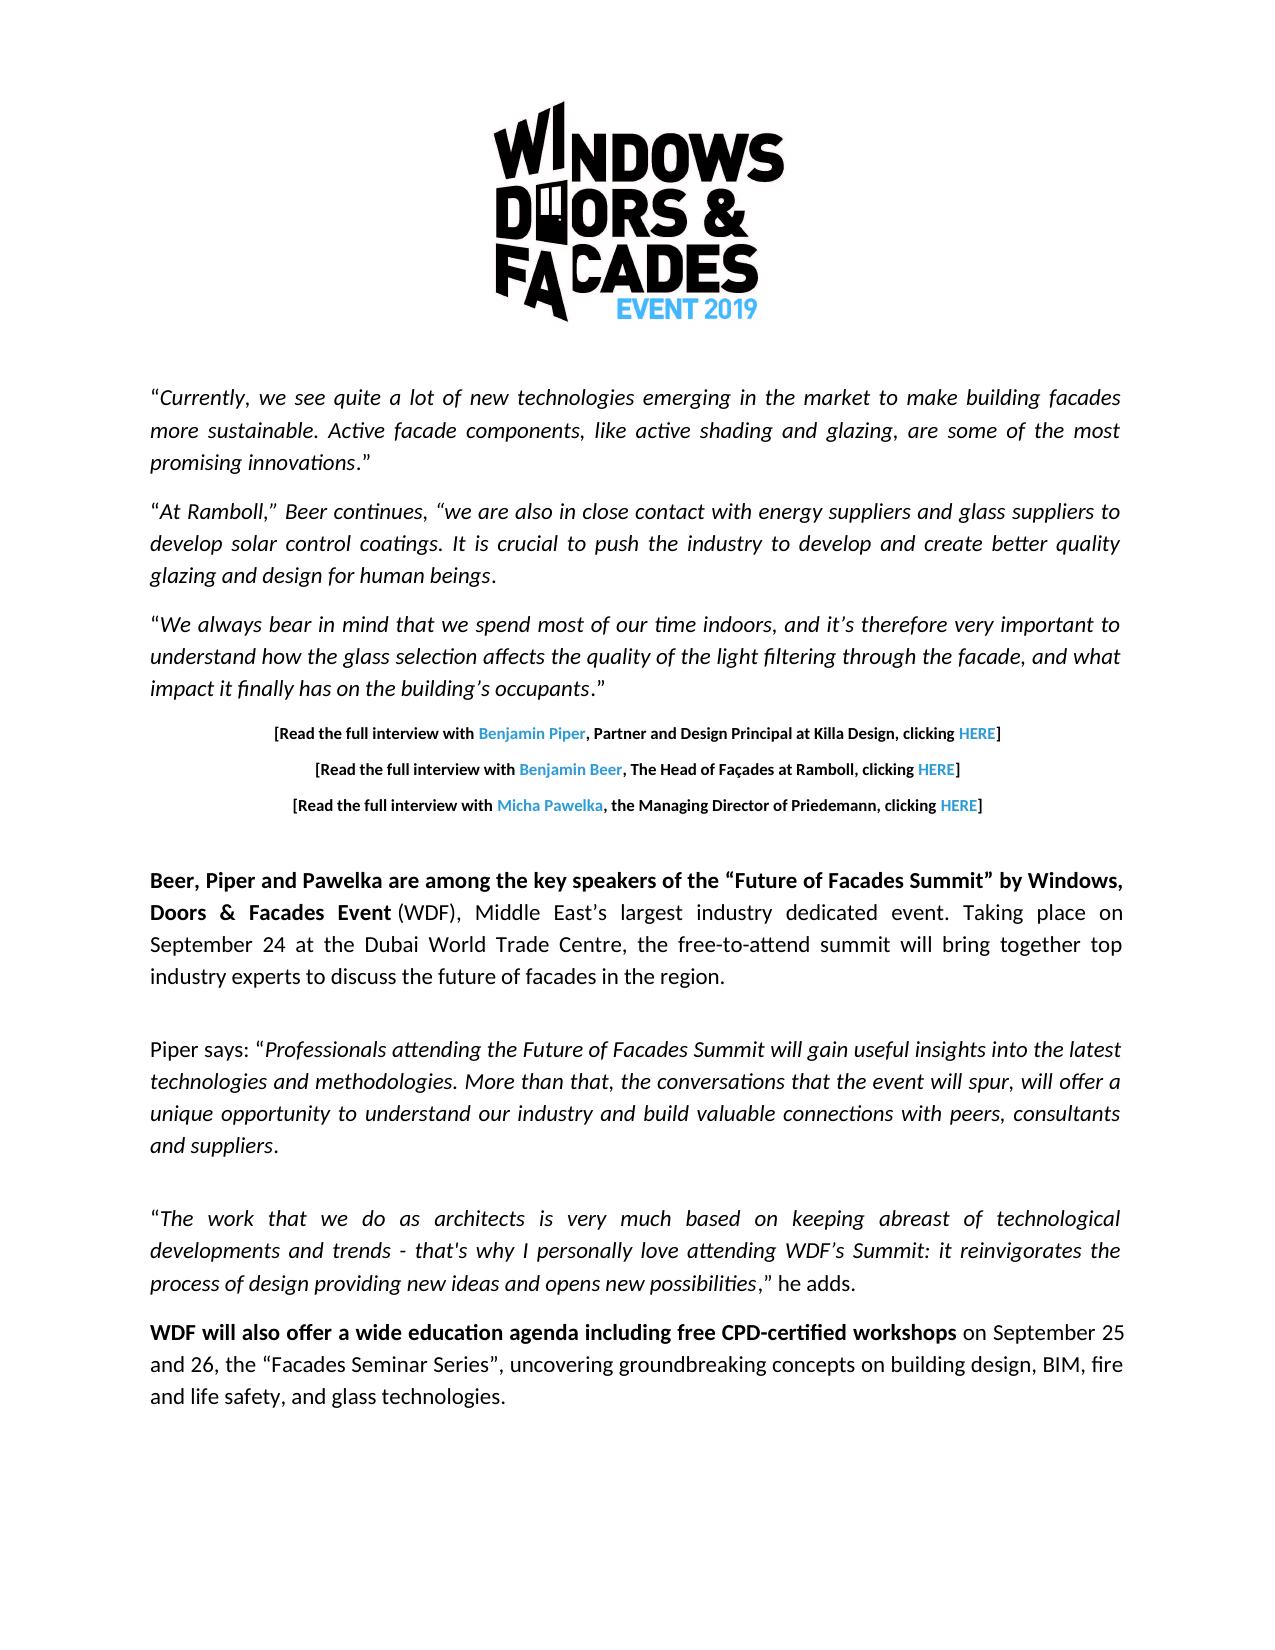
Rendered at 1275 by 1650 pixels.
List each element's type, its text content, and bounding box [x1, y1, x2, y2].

text “Currently, we see quite a lot of new technologies emerging in the market to make building facades more sustainable. Active facade components, like active shading and glazing, are some of the most promising innovations.” [150, 383, 1125, 476]
text [Read the full interview with Benjamin Piper, Partner and Design Principal at Killa Design, clicking HERE] [150, 723, 1125, 759]
text “At Ramboll,” Beer continues, “we are also in close contact with energy suppliers and glass suppliers to develop solar control coatings. It is crucial to push the industry to develop and create better quality glazing and design for human beings. [150, 497, 1125, 589]
text Beer, Piper and Pawelka are among the key speakers of the “Future of Facades Summit” by Windows, Doors & Facades Event (WDF), Middle East’s largest industry dedicated event. Taking place on September 24 at the Dubai World Trade Centre, the free-to-attend summit will bring together top industry experts to discuss the future of facades in the region. [150, 866, 1125, 990]
text WDF will also offer a wide education agenda including free CPD-certified workshops on September 25 and 26, the “Facades Seminar Series”, uncovering groundbreaking concepts on building design, BIM, fire and life safety, and glass technologies. [150, 1318, 1125, 1410]
text “We always bear in mind that we spend most of our time indoors, and it’s therefore very important to understand how the glass selection affects the quality of the light filtering through the facade, and what impact it finally has on the building’s occupants.” [150, 610, 1125, 702]
text [Read the full interview with Benjamin Beer, The Head of Façades at Ramboll, clicking HERE] [150, 759, 1125, 794]
text Piper says: “Professionals attending the Future of Facades Summit will gain useful insights into the latest technologies and methodologies. More than that, the conversations that the event will spur, will offer a unique opportunity to understand our industry and build valuable connections with peers, consultants and suppliers. [150, 1035, 1125, 1160]
text [Read the full interview with Micha Pawelka, the Managing Director of Priedemann, clicking HERE] [150, 794, 1125, 830]
text “The work that we do as architects is very much based on keeping abreast of technological developments and trends - that's why I personally love attending WDF’s Summit: it reinvigorates the process of design providing new ideas and opens new possibilities,” he adds. [150, 1204, 1125, 1297]
picture [458, 75, 817, 356]
